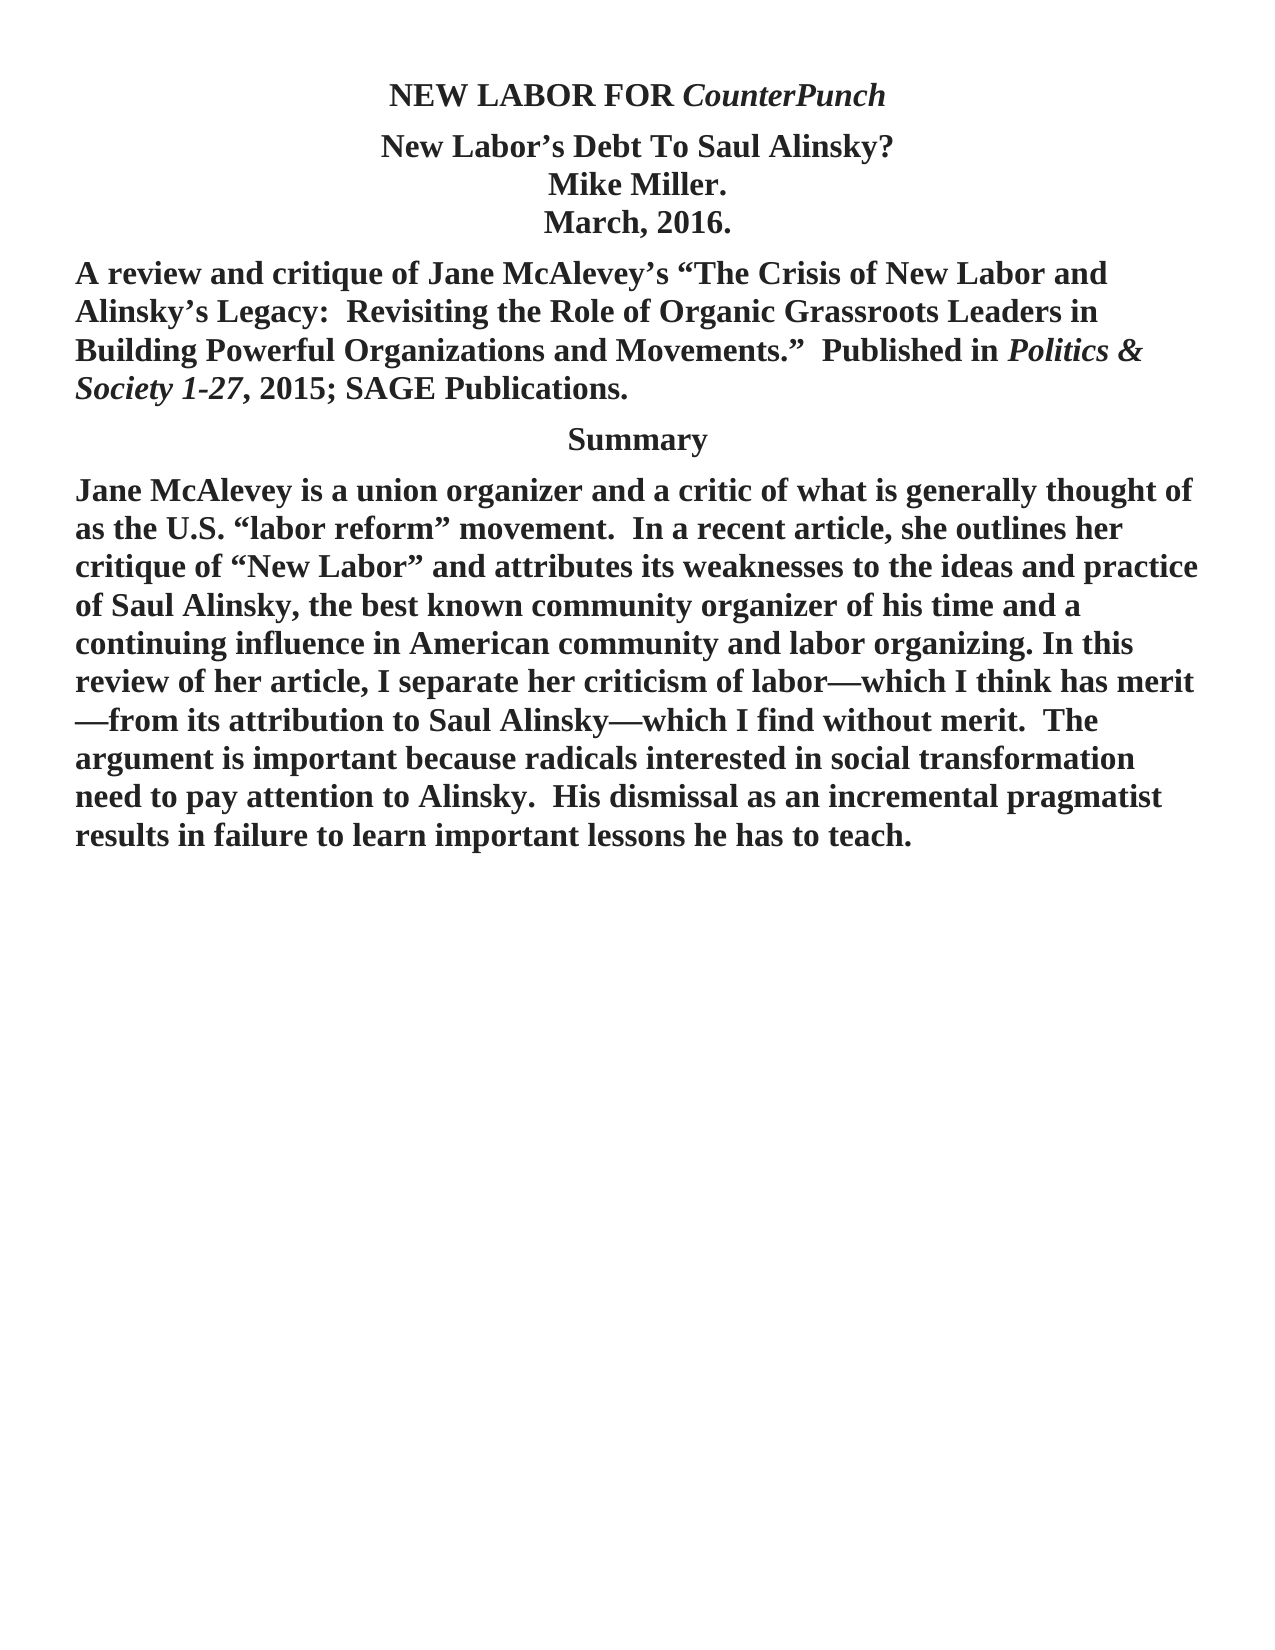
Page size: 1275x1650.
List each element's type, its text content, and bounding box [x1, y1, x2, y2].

text March, 2016. [75, 202, 1200, 241]
text Mike Miller. [75, 164, 1200, 202]
text NEW LABOR FOR CounterPunch [75, 75, 1200, 113]
text Jane McAlevey is a union organizer and a critic of what is generally thought of as the U.S. “labor reform” movement. In a recent article, she outlines her critique of “New Labor” and attributes its weaknesses to the ideas and practice of Saul Alinsky, the best known community organizer of his time and a continuing influence in American community and labor organizing. In this review of her article, I separate her criticism of labor—which I think has merit—from its attribution to Saul Alinsky—which I find without merit. The argument is important because radicals interested in social transformation need to pay attention to Alinsky. His dismissal as an incremental pragmatist results in failure to learn important lessons he has to teach. [75, 470, 1200, 853]
text New Labor’s Debt To Saul Alinsky? [75, 126, 1200, 164]
text A review and critique of Jane McAlevey’s “The Crisis of New Labor and Alinsky’s Legacy: Revisiting the Role of Organic Grassroots Leaders in Building Powerful Organizations and Movements.” Published in Politics & Society 1-27, 2015; SAGE Publications. [75, 253, 1200, 407]
text Summary [75, 419, 1200, 457]
